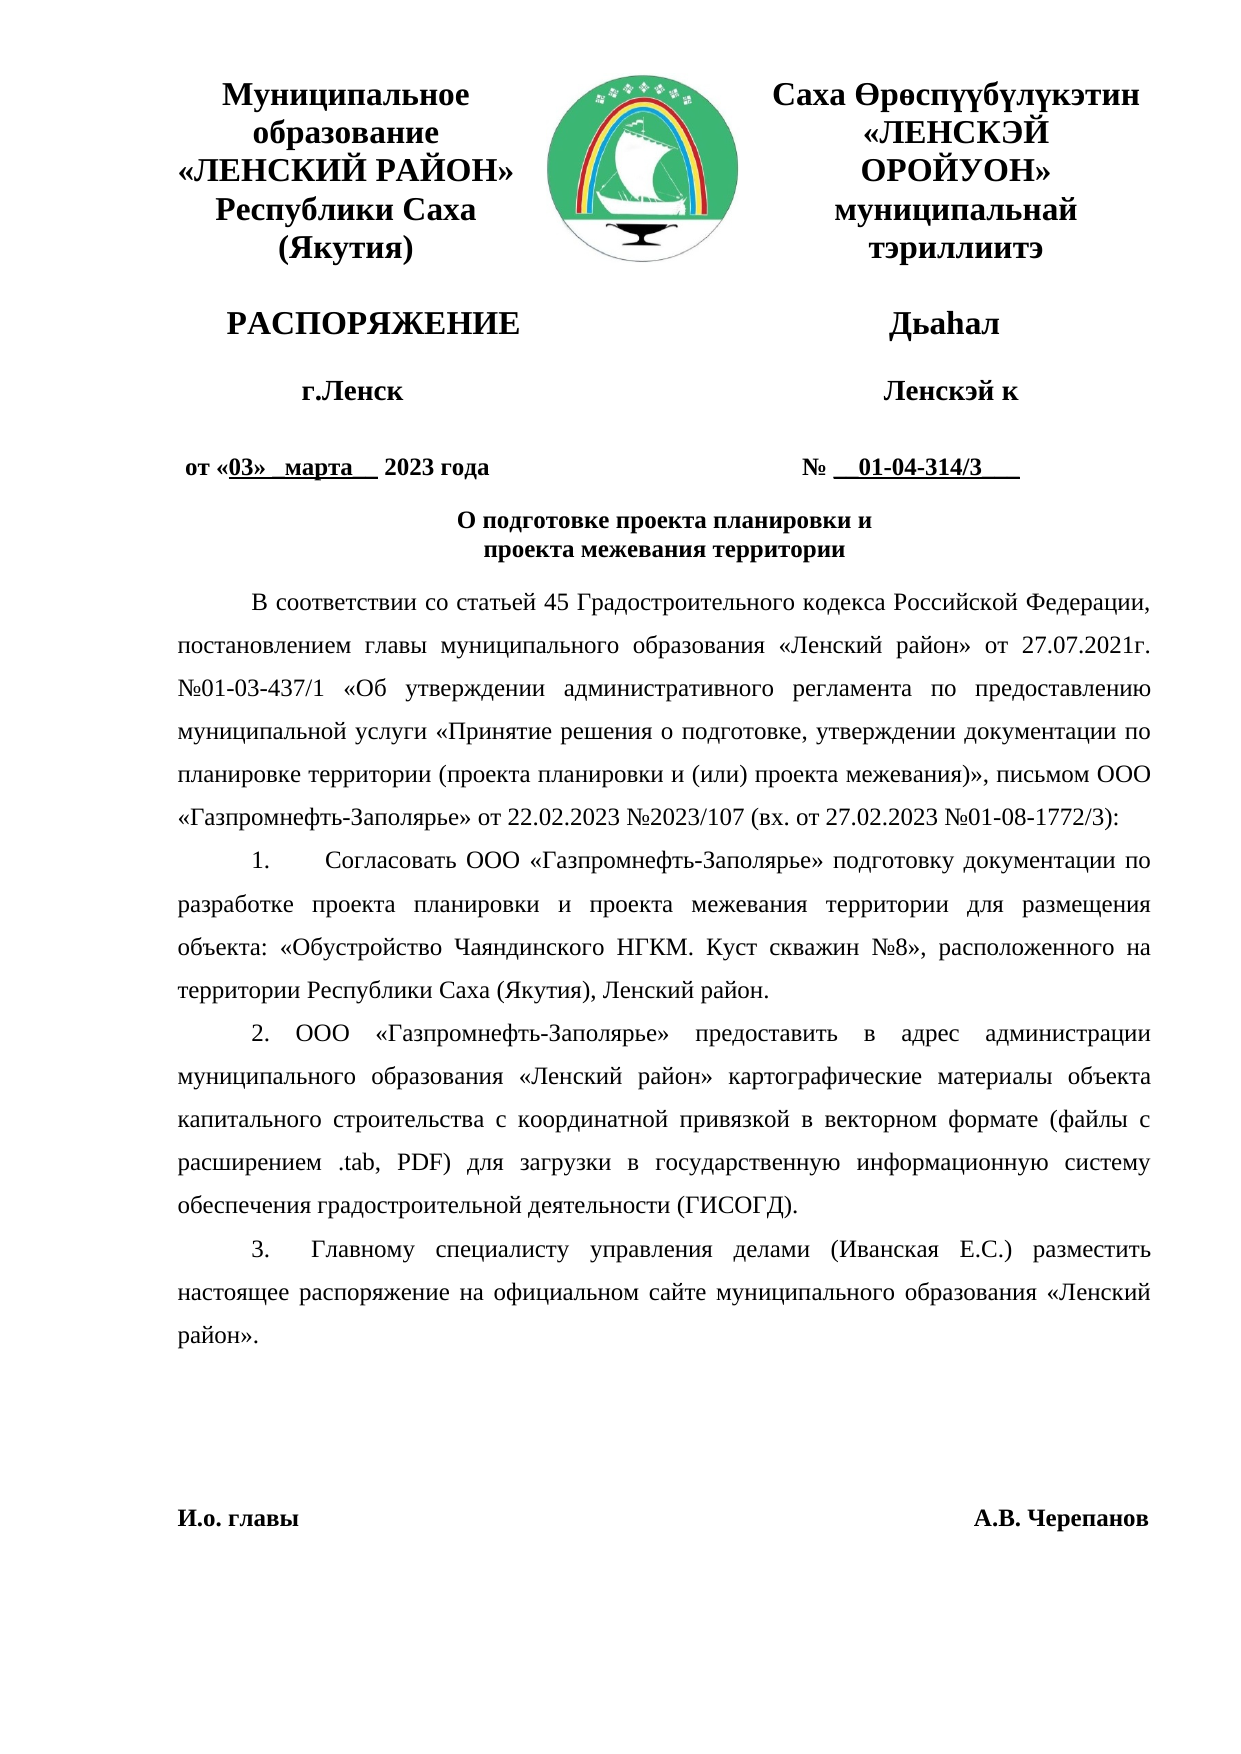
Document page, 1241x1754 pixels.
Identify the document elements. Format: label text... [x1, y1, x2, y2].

text И.о. главы А.В. Черепанов [177, 1503, 1152, 1532]
text О подготовке проекта планировки и [177, 505, 1152, 534]
table_cell РАСПОРЯЖЕНИЕ [174, 303, 661, 373]
table_cell от «03» _марта__ 2023 года № __01-04-314/3___ [174, 424, 1192, 505]
text проекта межевания территории [177, 534, 1152, 563]
table_cell Ленскэй к [661, 373, 1192, 424]
table_header Муниципальное образование «ЛЕНСКИЙ РАЙОН» Республики Саха (Якутия) [163, 74, 529, 303]
table_cell г.Ленск [174, 373, 661, 424]
text 2. ООО «Газпромнефть-Заполярье» предоставить в адрес администрации муниципального образования «Ленский район» картографические материалы объекта капитального строительства с координатной привязкой в векторном формате (файлы с расширением .tab, PDF) для загрузки в государственную информационную систему обеспечения градостроительной деятельности (ГИСОГД). [177, 1018, 1152, 1219]
table_header [529, 74, 756, 303]
table_cell Дьаhал [661, 303, 1192, 373]
list Согласовать ООО «Газпромнефть-Заполярье» подготовку документации по разработке проекта планировки и проекта межевания территории для размещения объекта: «Обустройство Чаяндинского НГКМ. Куст скважин №8», расположенного на территории Республики Саха (Якутия), Ленский район. [177, 846, 1152, 1004]
text 3. Главному специалисту управления делами (Иванская Е.С.) разместить настоящее распоряжение на официальном сайте муниципального образования «Ленский район». [177, 1234, 1152, 1349]
table_header Саха Өрөспүүбүлүкэтин «ЛЕНСКЭЙ ОРОЙУОН» муниципальнай тэриллиитэ [756, 74, 1155, 303]
picture [546, 73, 740, 263]
text В соответствии со статьей 45 Градостроительного кодекса Российской Федерации, постановлением главы муниципального образования «Ленский район» от 27.07.2021г. №01-03-437/1 «Об утверждении административного регламента по предоставлению муниципальной услуги «Принятие решения о подготовке, утверждении документации по планировке территории (проекта планировки и (или) проекта межевания)», письмом ООО «Газпромнефть-Заполярье» от 22.02.2023 №2023/107 (вх. от 27.02.2023 №01-08-1772/3): [177, 587, 1152, 831]
